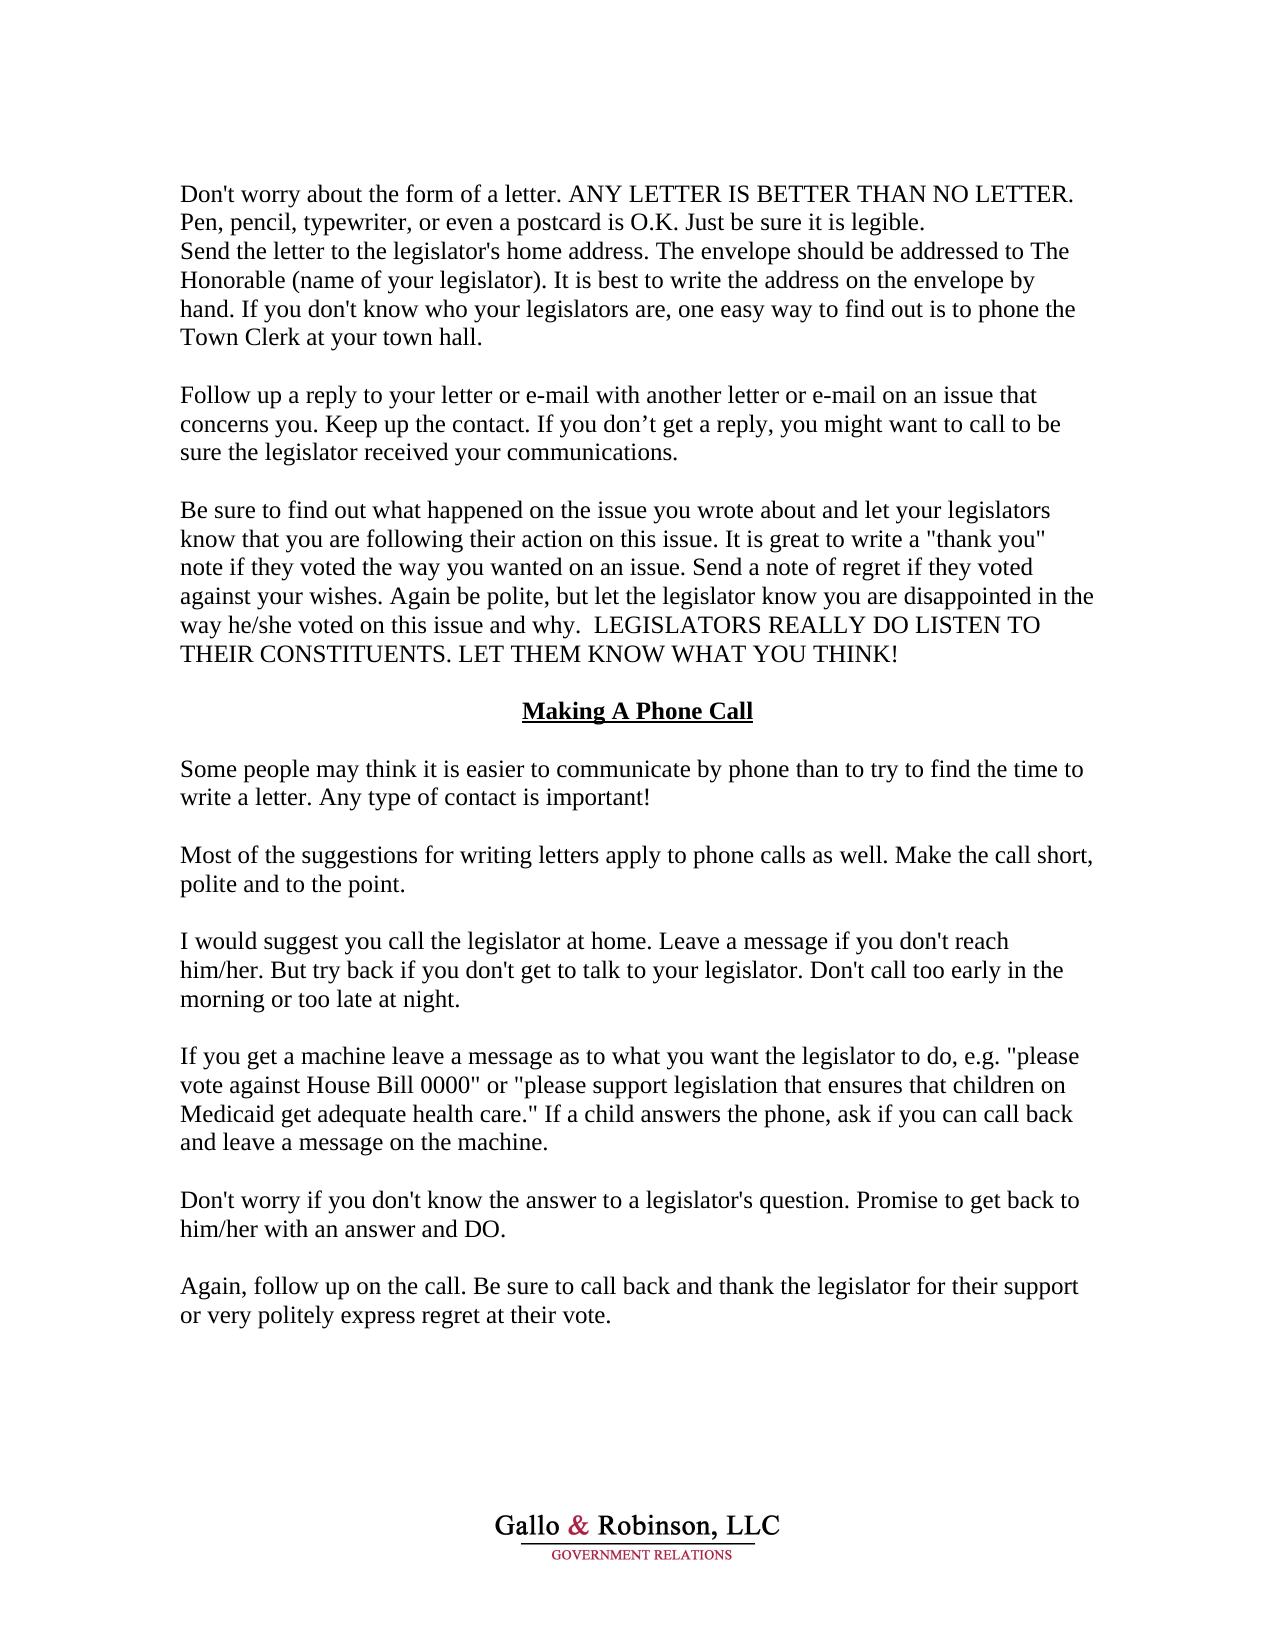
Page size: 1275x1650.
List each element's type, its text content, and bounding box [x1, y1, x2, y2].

text Again, follow up on the call. Be sure to call back and thank the legislator for their support or very politely express regret at their vote. [180, 1271, 1095, 1329]
subtitle Making A Phone Call [180, 696, 1095, 725]
text If you get a machine leave a message as to what you want the legislator to do, e.g. "please vote against House Bill 0000" or "please support legislation that ensures that children on Medicaid get adequate health care." If a child answers the phone, ask if you can call back and leave a message on the machine. [180, 1041, 1095, 1156]
text Most of the suggestions for writing letters apply to phone calls as well. Make the call short, polite and to the point. [180, 840, 1095, 897]
text Some people may think it is easier to communicate by phone than to try to find the time to write a letter. Any type of contact is important! [180, 754, 1095, 811]
text Don't worry if you don't know the answer to a legislator's question. Promise to get back to him/her with an answer and DO. [180, 1185, 1095, 1242]
text Don't worry about the form of a letter. ANY LETTER IS BETTER THAN NO LETTER. Pen, pencil, typewriter, or even a postcard is O.K. Just be sure it is legible. [180, 179, 1095, 236]
text I would suggest you call the legislator at home. Leave a message if you don't reach him/her. But try back if you don't get to talk to your legislator. Don't call too early in the morning or too late at night. [180, 926, 1095, 1012]
text Be sure to find out what happened on the issue you wrote about and let your legislators know that you are following their action on this issue. It is great to write a "thank you" note if they voted the way you wanted on an issue. Send a note of regret if they voted against your wishes. Again be polite, but let the legislator know you are disappointed in the way he/she voted on this issue and why. LEGISLATORS REALLY DO LISTEN TO THEIR CONSTITUENTS. LET THEM KNOW WHAT YOU THINK! [180, 495, 1095, 667]
text Follow up a reply to your letter or e-mail with another letter or e-mail on an issue that concerns you. Keep up the contact. If you don’t get a reply, you might want to call to be sure the legislator received your communications. [180, 380, 1095, 466]
picture [487, 1500, 788, 1575]
text Send the letter to the legislator's home address. The envelope should be addressed to The Honorable (name of your legislator). It is best to write the address on the envelope by hand. If you don't know who your legislators are, one easy way to find out is to phone the Town Clerk at your town hall. [180, 236, 1095, 351]
